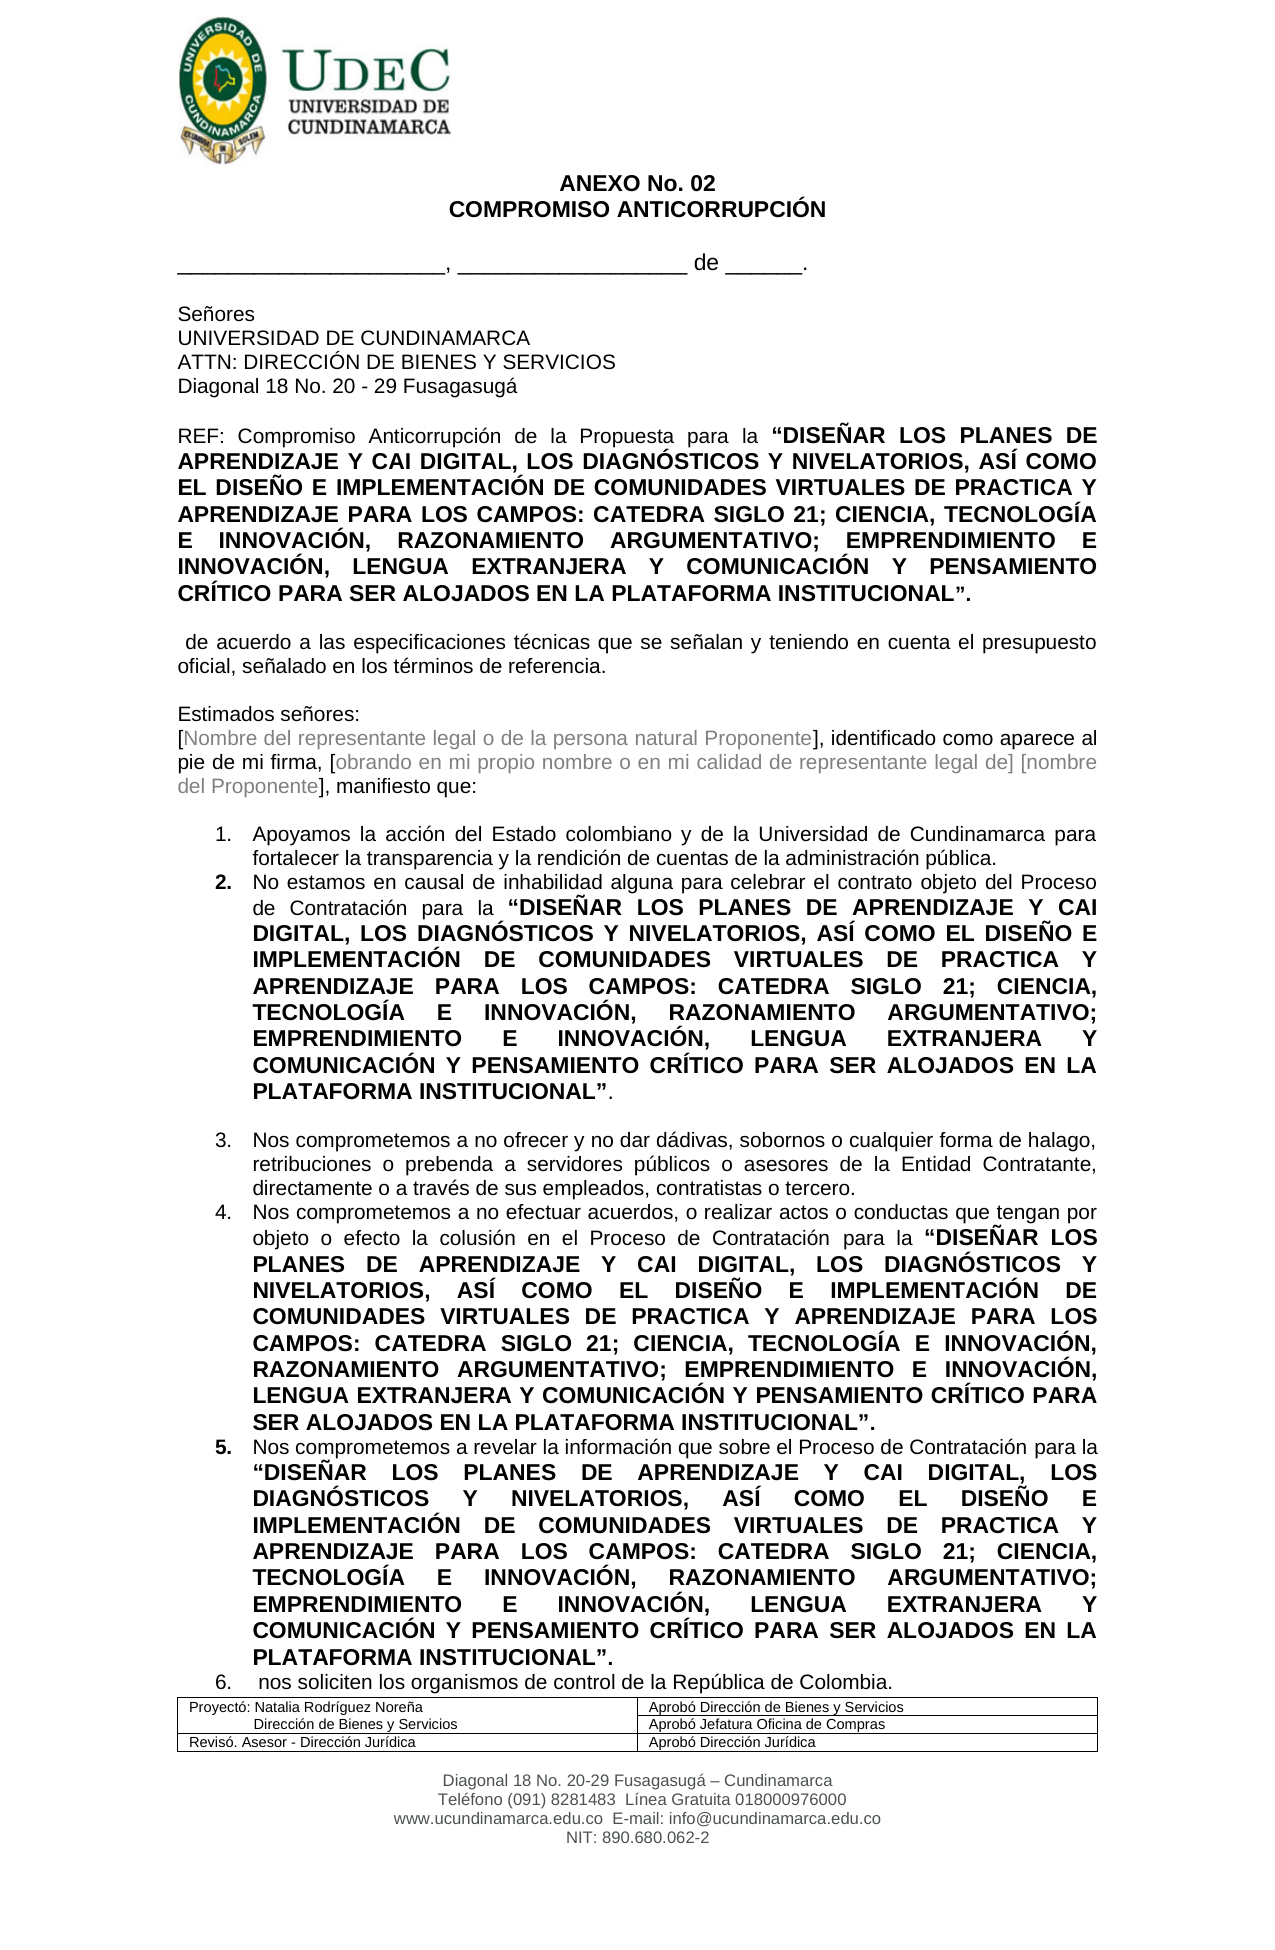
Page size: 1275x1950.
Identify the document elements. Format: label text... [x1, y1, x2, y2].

text Diagonal 18 No. 20 - 29 Fusagasugá [177, 374, 1098, 398]
text Señores [177, 302, 1098, 326]
list No estamos en causal de inhabilidad alguna para celebrar el contrato objeto del Proceso de Contratación para la “DISEÑAR LOS PLANES DE APRENDIZAJE Y CAI DIGITAL, LOS DIAGNÓSTICOS Y NIVELATORIOS, ASÍ COMO EL DISEÑO E IMPLEMENTACIÓN DE COMUNIDADES VIRTUALES DE PRACTICA Y APRENDIZAJE PARA LOS CAMPOS: CATEDRA SIGLO 21; CIENCIA, TECNOLOGÍA E INNOVACIÓN, RAZONAMIENTO ARGUMENTATIVO; EMPRENDIMIENTO E INNOVACIÓN, LENGUA EXTRANJERA Y COMUNICACIÓN Y PENSAMIENTO CRÍTICO PARA SER ALOJADOS EN LA PLATAFORMA INSTITUCIONAL”. [215, 869, 1098, 1104]
text [Nombre del representante legal o de la persona natural Proponente], identificado como aparece al pie de mi firma, [obrando en mi propio nombre o en mi calidad de representante legal de] [nombre del Proponente], manifiesto que: [177, 726, 1098, 798]
text REF: Compromiso Anticorrupción de la Propuesta para la “DISEÑAR LOS PLANES DE APRENDIZAJE Y CAI DIGITAL, LOS DIAGNÓSTICOS Y NIVELATORIOS, ASÍ COMO EL DISEÑO E IMPLEMENTACIÓN DE COMUNIDADES VIRTUALES DE PRACTICA Y APRENDIZAJE PARA LOS CAMPOS: CATEDRA SIGLO 21; CIENCIA, TECNOLOGÍA E INNOVACIÓN, RAZONAMIENTO ARGUMENTATIVO; EMPRENDIMIENTO E INNOVACIÓN, LENGUA EXTRANJERA Y COMUNICACIÓN Y PENSAMIENTO CRÍTICO PARA SER ALOJADOS EN LA PLATAFORMA INSTITUCIONAL”. [177, 422, 1098, 606]
text ATTN: DIRECCIÓN DE BIENES Y SERVICIOS [177, 350, 1098, 374]
list Apoyamos la acción del Estado colombiano y de la Universidad de Cundinamarca para fortalecer la transparencia y la rendición de cuentas de la administración pública. [215, 822, 1098, 869]
text _____________________, __________________ de ______. [177, 249, 1098, 275]
list Nos comprometemos a no ofrecer y no dar dádivas, sobornos o cualquier forma de halago, retribuciones o prebenda a servidores públicos o asesores de la Entidad Contratante, directamente o a través de sus empleados, contratistas o tercero. [215, 1128, 1098, 1200]
list Nos comprometemos a revelar la información que sobre el Proceso de Contratación para la “DISEÑAR LOS PLANES DE APRENDIZAJE Y CAI DIGITAL, LOS DIAGNÓSTICOS Y NIVELATORIOS, ASÍ COMO EL DISEÑO E IMPLEMENTACIÓN DE COMUNIDADES VIRTUALES DE PRACTICA Y APRENDIZAJE PARA LOS CAMPOS: CATEDRA SIGLO 21; CIENCIA, TECNOLOGÍA E INNOVACIÓN, RAZONAMIENTO ARGUMENTATIVO; EMPRENDIMIENTO E INNOVACIÓN, LENGUA EXTRANJERA Y COMUNICACIÓN Y PENSAMIENTO CRÍTICO PARA SER ALOJADOS EN LA PLATAFORMA INSTITUCIONAL”. [215, 1435, 1098, 1670]
list nos soliciten los organismos de control de la República de Colombia. [215, 1670, 1098, 1694]
text UNIVERSIDAD DE CUNDINAMARCA [177, 326, 1098, 350]
list Nos comprometemos a no efectuar acuerdos, o realizar actos o conductas que tengan por objeto o efecto la colusión en el Proceso de Contratación para la “DISEÑAR LOS PLANES DE APRENDIZAJE Y CAI DIGITAL, LOS DIAGNÓSTICOS Y NIVELATORIOS, ASÍ COMO EL DISEÑO E IMPLEMENTACIÓN DE COMUNIDADES VIRTUALES DE PRACTICA Y APRENDIZAJE PARA LOS CAMPOS: CATEDRA SIGLO 21; CIENCIA, TECNOLOGÍA E INNOVACIÓN, RAZONAMIENTO ARGUMENTATIVO; EMPRENDIMIENTO E INNOVACIÓN, LENGUA EXTRANJERA Y COMUNICACIÓN Y PENSAMIENTO CRÍTICO PARA SER ALOJADOS EN LA PLATAFORMA INSTITUCIONAL”. [215, 1200, 1098, 1435]
text COMPROMISO ANTICORRUPCIÓN [177, 196, 1098, 223]
text Estimados señores: [177, 702, 1098, 726]
text de acuerdo a las especificaciones técnicas que se señalan y teniendo en cuenta el presupuesto oficial, señalado en los términos de referencia. [177, 630, 1098, 678]
text ANEXO No. 02 [177, 170, 1098, 196]
picture [178, 16, 453, 166]
